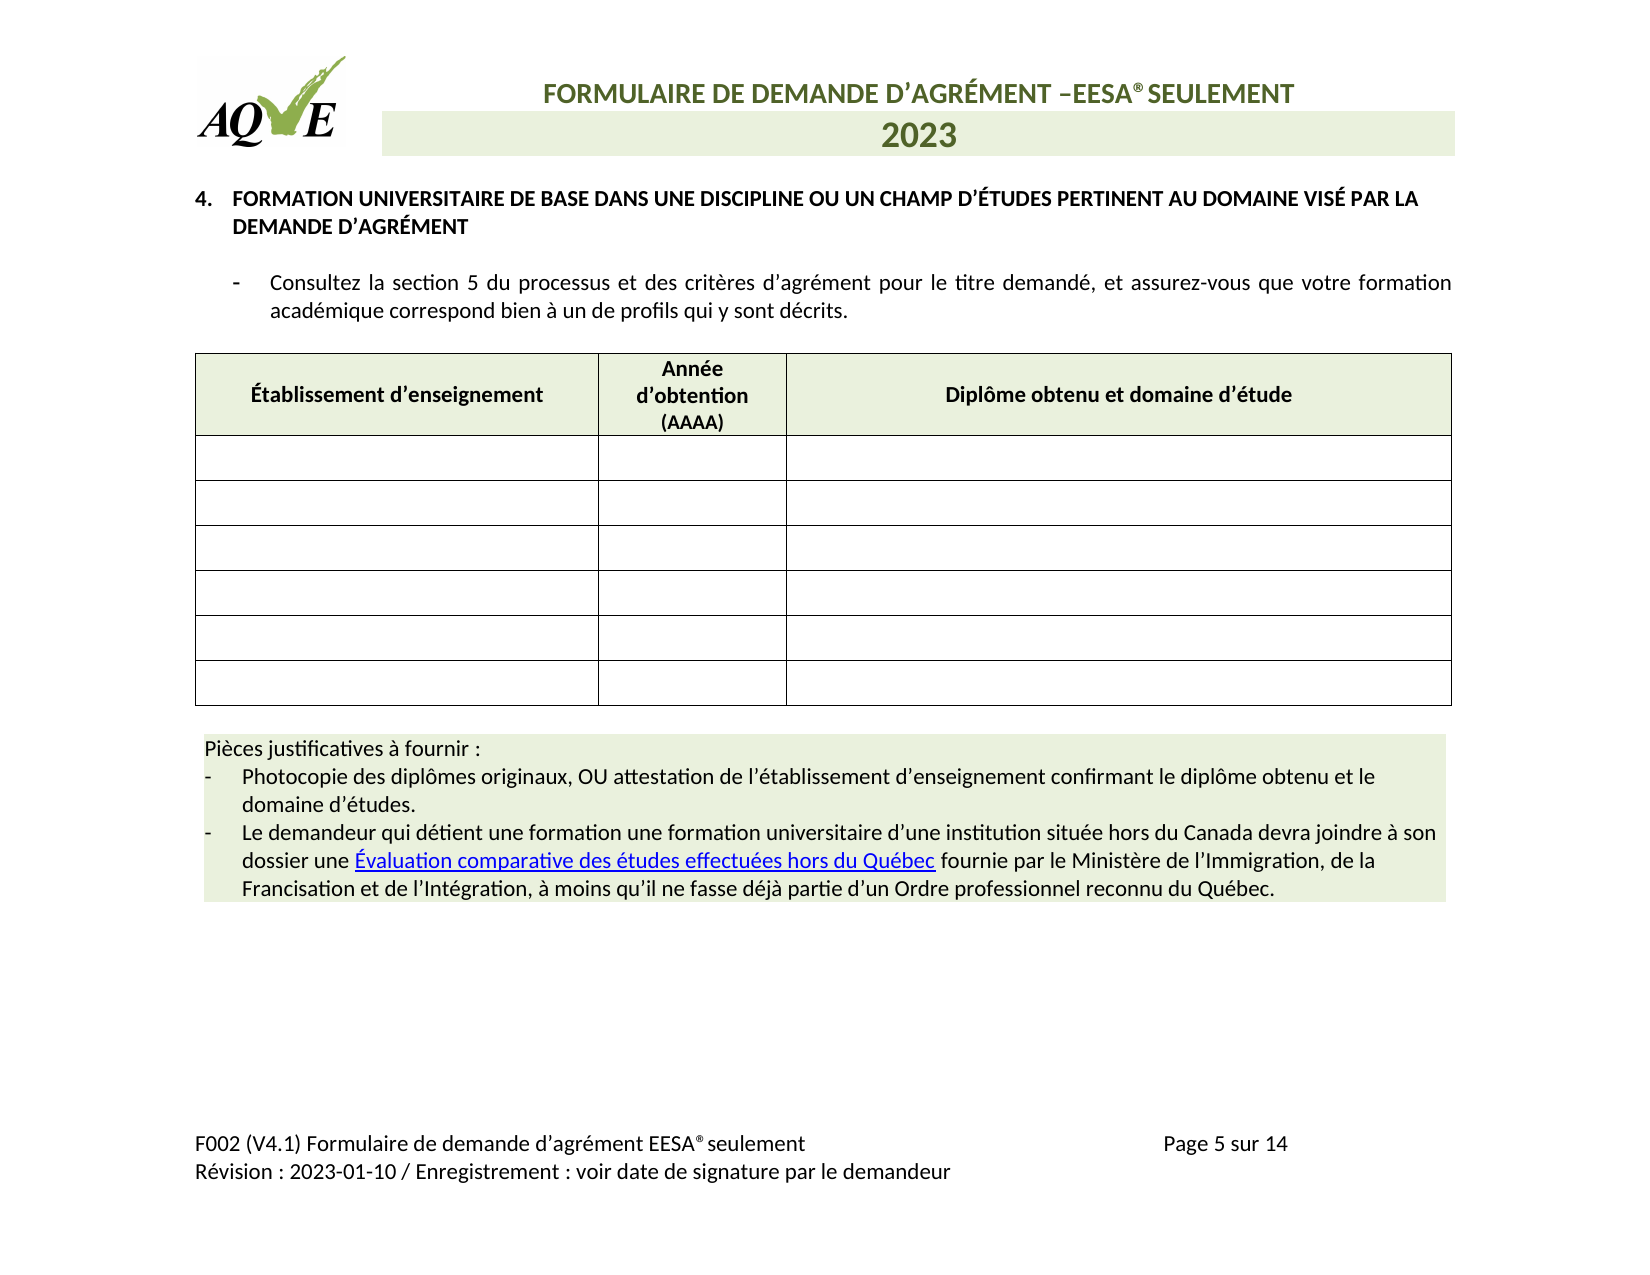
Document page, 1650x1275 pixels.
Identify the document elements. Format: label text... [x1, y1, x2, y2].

table_cell [196, 571, 598, 615]
table_cell [196, 661, 598, 705]
text Pièces justificatives à fournir : [204, 734, 1446, 762]
table_cell [196, 481, 598, 525]
list Consultez la section 5 du processus et des critères d’agrément pour le titre demandé, et assurez-vous que votre formation académique correspond bien à un de profils qui y sont décrits. [232, 268, 1455, 324]
table_cell [787, 616, 1451, 660]
table_header Année d’obtention (AAAA) [599, 354, 786, 435]
table_header Établissement d’enseignement [196, 354, 598, 435]
table_cell [599, 571, 786, 615]
table_cell [787, 661, 1451, 705]
table_cell [787, 526, 1451, 570]
table_cell [196, 616, 598, 660]
table_cell [787, 436, 1451, 480]
picture [197, 56, 346, 147]
table_cell [787, 571, 1451, 615]
table_cell [599, 616, 786, 660]
table_cell [787, 481, 1451, 525]
table_cell [196, 526, 598, 570]
list Le demandeur qui détient une formation une formation universitaire d’une institution située hors du Canada devra joindre à son dossier une Évaluation comparative des études effectuées hors du Québec fournie par le Ministère de l’Immigration, de la Francisation et de l’Intégration, à moins qu’il ne fasse déjà partie d’un Ordre professionnel reconnu du Québec. [204, 818, 1446, 902]
subtitle Formation universitaire de base dans une discipline ou un champ d’études pertinent au domaine visé par la demande d’agrément [195, 184, 1455, 241]
table_cell [599, 661, 786, 705]
table_cell [599, 436, 786, 480]
table_header Diplôme obtenu et domaine d’étude [787, 354, 1451, 435]
list Photocopie des diplômes originaux, OU attestation de l’établissement d’enseignement confirmant le diplôme obtenu et le domaine d’études. [204, 762, 1446, 818]
table_cell [196, 436, 598, 480]
table_cell [599, 526, 786, 570]
table_cell [599, 481, 786, 525]
